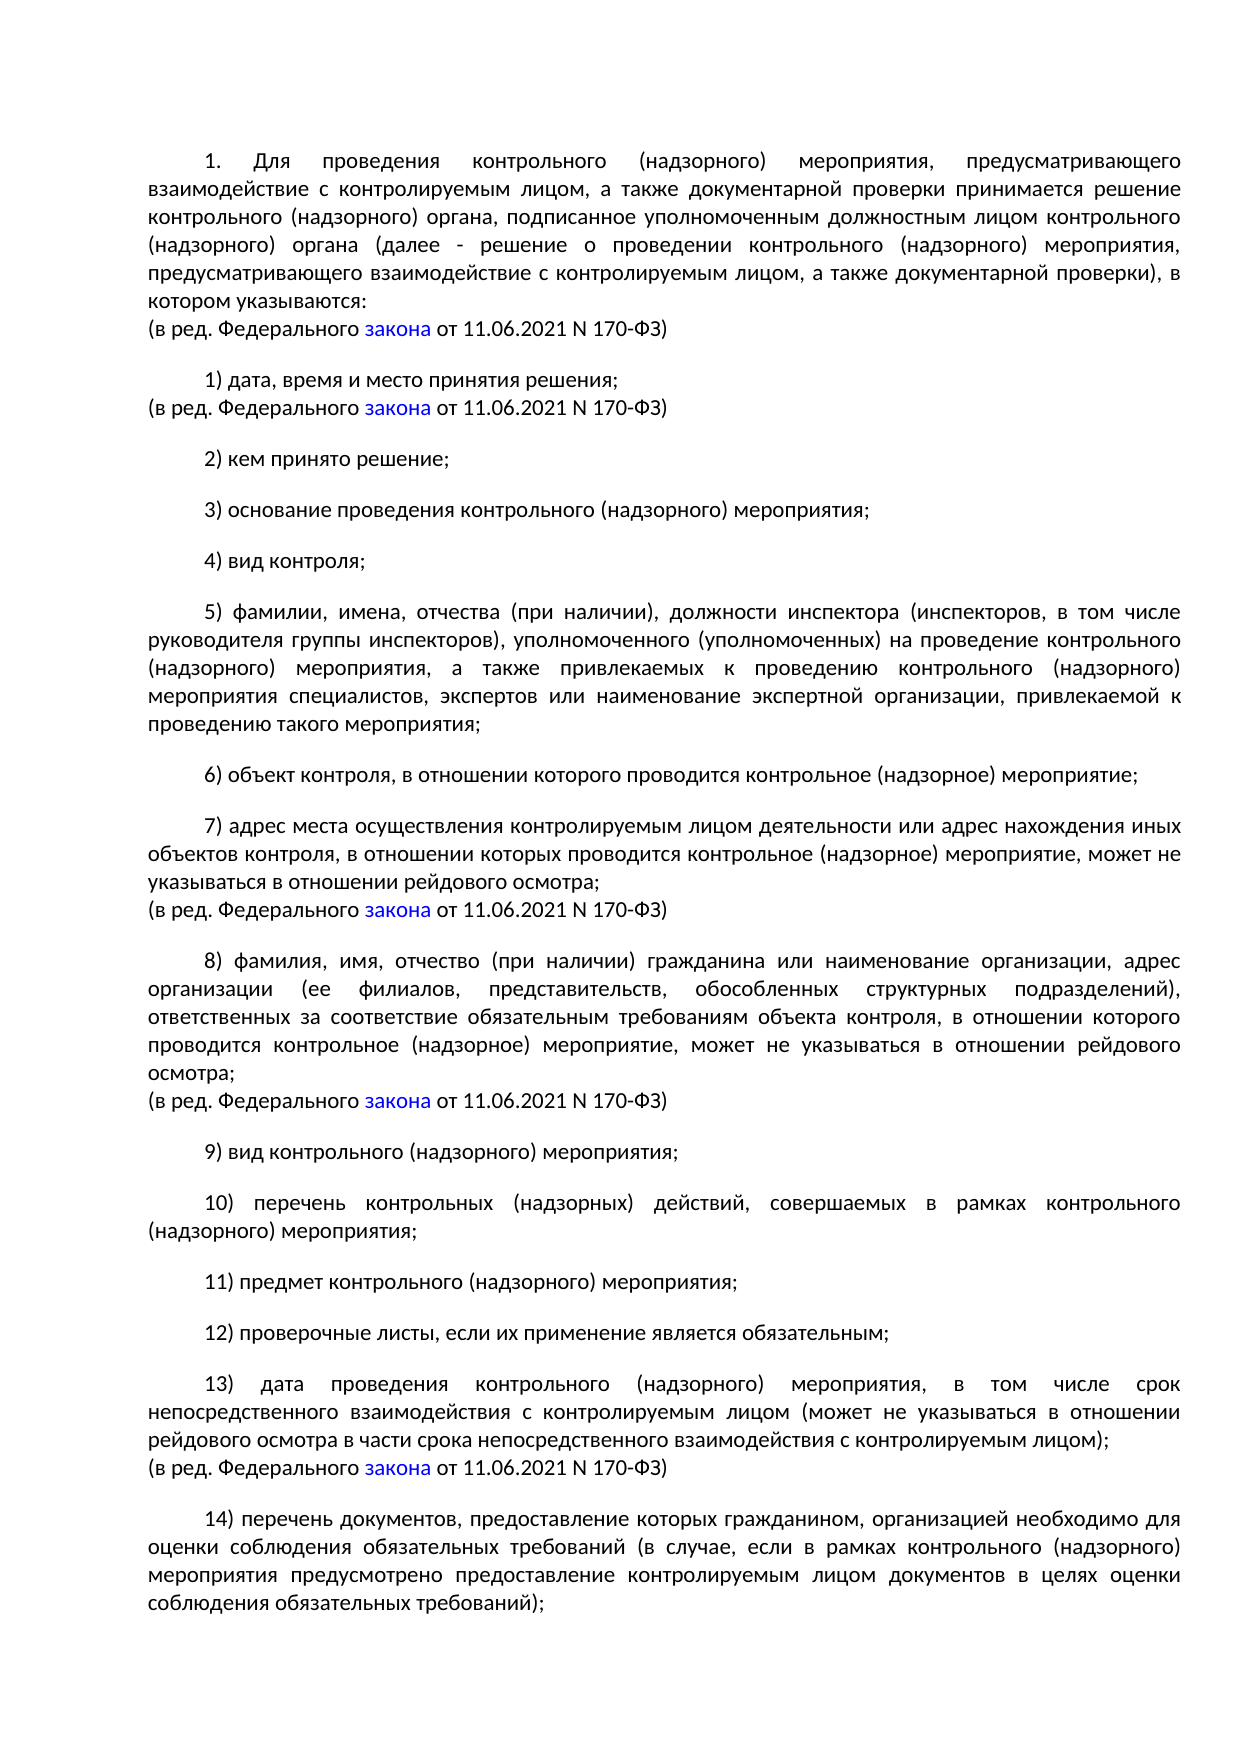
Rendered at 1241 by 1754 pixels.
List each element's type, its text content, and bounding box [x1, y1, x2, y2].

text 12) проверочные листы, если их применение является обязательным; [148, 1318, 1181, 1346]
text 9) вид контрольного (надзорного) мероприятия; [148, 1137, 1181, 1165]
text 7) адрес места осуществления контролируемым лицом деятельности или адрес нахождения иных объектов контроля, в отношении которых проводится контрольное (надзорное) мероприятие, может не указываться в отношении рейдового осмотра; [148, 811, 1181, 895]
text 1. Для проведения контрольного (надзорного) мероприятия, предусматривающего взаимодействие с контролируемым лицом, а также документарной проверки принимается решение контрольного (надзорного) органа, подписанное уполномоченным должностным лицом контрольного (надзорного) органа (далее - решение о проведении контрольного (надзорного) мероприятия, предусматривающего взаимодействие с контролируемым лицом, а также документарной проверки), в котором указываются: [148, 146, 1181, 314]
text (в ред. Федерального закона от 11.06.2021 N 170-ФЗ) [148, 895, 1181, 923]
text (в ред. Федерального закона от 11.06.2021 N 170-ФЗ) [148, 1453, 1181, 1481]
text 1) дата, время и место принятия решения; [148, 365, 1181, 393]
text 5) фамилии, имена, отчества (при наличии), должности инспектора (инспекторов, в том числе руководителя группы инспекторов), уполномоченного (уполномоченных) на проведение контрольного (надзорного) мероприятия, а также привлекаемых к проведению контрольного (надзорного) мероприятия специалистов, экспертов или наименование экспертной организации, привлекаемой к проведению такого мероприятия; [148, 597, 1181, 737]
text 10) перечень контрольных (надзорных) действий, совершаемых в рамках контрольного (надзорного) мероприятия; [148, 1188, 1181, 1244]
text 8) фамилия, имя, отчество (при наличии) гражданина или наименование организации, адрес организации (ее филиалов, представительств, обособленных структурных подразделений), ответственных за соответствие обязательным требованиям объекта контроля, в отношении которого проводится контрольное (надзорное) мероприятие, может не указываться в отношении рейдового осмотра; [148, 946, 1181, 1086]
text 14) перечень документов, предоставление которых гражданином, организацией необходимо для оценки соблюдения обязательных требований (в случае, если в рамках контрольного (надзорного) мероприятия предусмотрено предоставление контролируемым лицом документов в целях оценки соблюдения обязательных требований); [148, 1504, 1181, 1616]
text 6) объект контроля, в отношении которого проводится контрольное (надзорное) мероприятие; [148, 760, 1181, 788]
text 4) вид контроля; [148, 546, 1181, 574]
text (в ред. Федерального закона от 11.06.2021 N 170-ФЗ) [148, 393, 1181, 421]
text 3) основание проведения контрольного (надзорного) мероприятия; [148, 495, 1181, 523]
text (в ред. Федерального закона от 11.06.2021 N 170-ФЗ) [148, 314, 1181, 342]
text 11) предмет контрольного (надзорного) мероприятия; [148, 1267, 1181, 1295]
text (в ред. Федерального закона от 11.06.2021 N 170-ФЗ) [148, 1086, 1181, 1114]
text 13) дата проведения контрольного (надзорного) мероприятия, в том числе срок непосредственного взаимодействия с контролируемым лицом (может не указываться в отношении рейдового осмотра в части срока непосредственного взаимодействия с контролируемым лицом); [148, 1369, 1181, 1453]
text 2) кем принято решение; [148, 444, 1181, 472]
